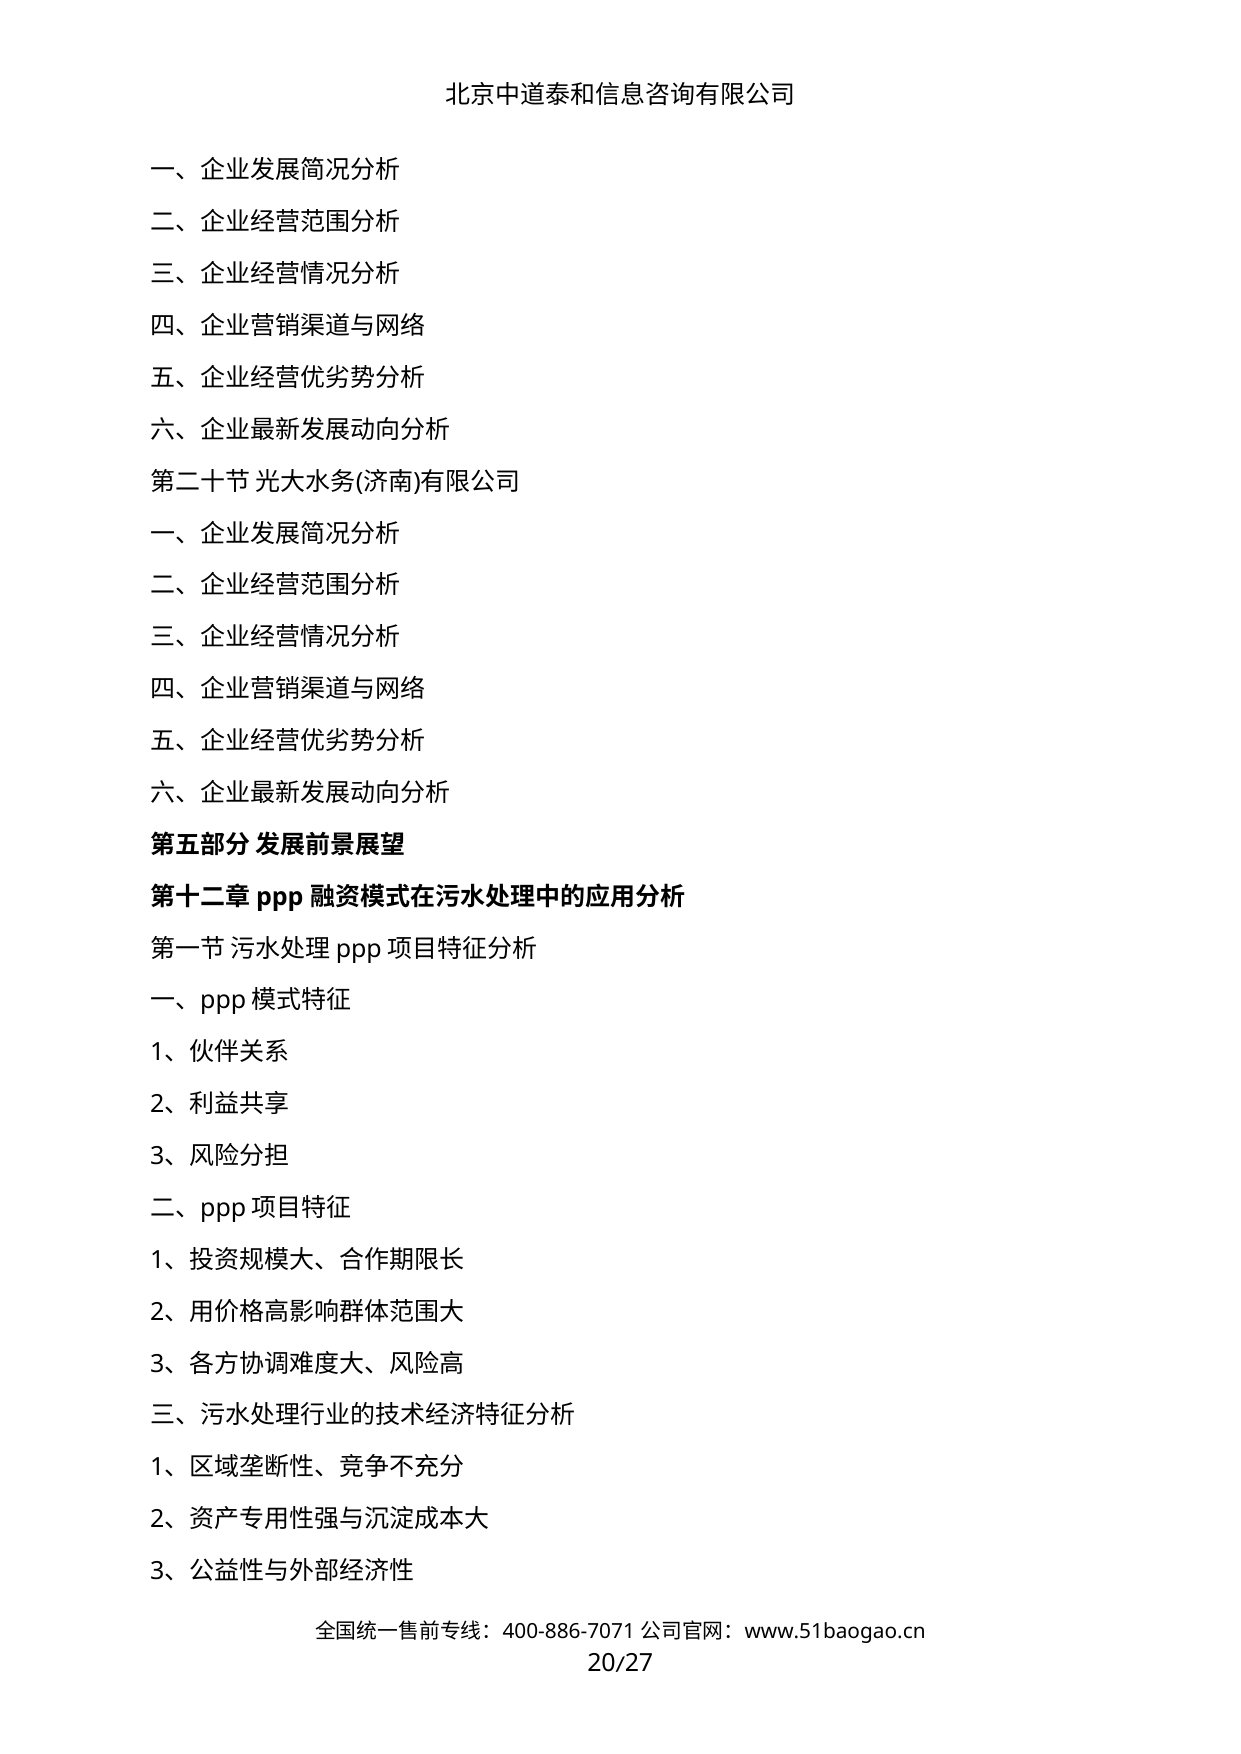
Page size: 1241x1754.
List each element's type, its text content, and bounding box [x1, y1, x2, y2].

text 四、企业营销渠道与网络 [150, 669, 1090, 705]
text 四、企业营销渠道与网络 [150, 306, 1090, 342]
text 第五部分 发展前景展望 [150, 824, 1090, 861]
text 2、利益共享 [150, 1084, 1090, 1120]
text 第一节 污水处理ppp项目特征分析 [150, 928, 1090, 964]
text 六、企业最新发展动向分析 [150, 409, 1090, 446]
text 三、污水处理行业的技术经济特征分析 [150, 1395, 1090, 1431]
text 第十二章 ppp 融资模式在污水处理中的应用分析 [150, 876, 1090, 912]
text 1、伙伴关系 [150, 1032, 1090, 1068]
text 1、投资规模大、合作期限长 [150, 1239, 1090, 1276]
text 一、ppp模式特征 [150, 980, 1090, 1016]
text 2、用价格高影响群体范围大 [150, 1291, 1090, 1327]
text 五、企业经营优劣势分析 [150, 357, 1090, 394]
text 3、风险分担 [150, 1136, 1090, 1172]
text 2、资产专用性强与沉淀成本大 [150, 1499, 1090, 1535]
text 一、企业发展简况分析 [150, 513, 1090, 549]
text 第二十节 光大水务(济南)有限公司 [150, 461, 1090, 497]
text 六、企业最新发展动向分析 [150, 772, 1090, 809]
text 二、企业经营范围分析 [150, 565, 1090, 601]
text 3、各方协调难度大、风险高 [150, 1343, 1090, 1379]
text 三、企业经营情况分析 [150, 617, 1090, 653]
text 二、企业经营范围分析 [150, 202, 1090, 238]
text 三、企业经营情况分析 [150, 254, 1090, 290]
text 1、区域垄断性、竞争不充分 [150, 1447, 1090, 1483]
text 二、ppp项目特征 [150, 1187, 1090, 1224]
text 五、企业经营优劣势分析 [150, 721, 1090, 757]
text 一、企业发展简况分析 [150, 150, 1090, 186]
text 3、公益性与外部经济性 [150, 1551, 1090, 1587]
